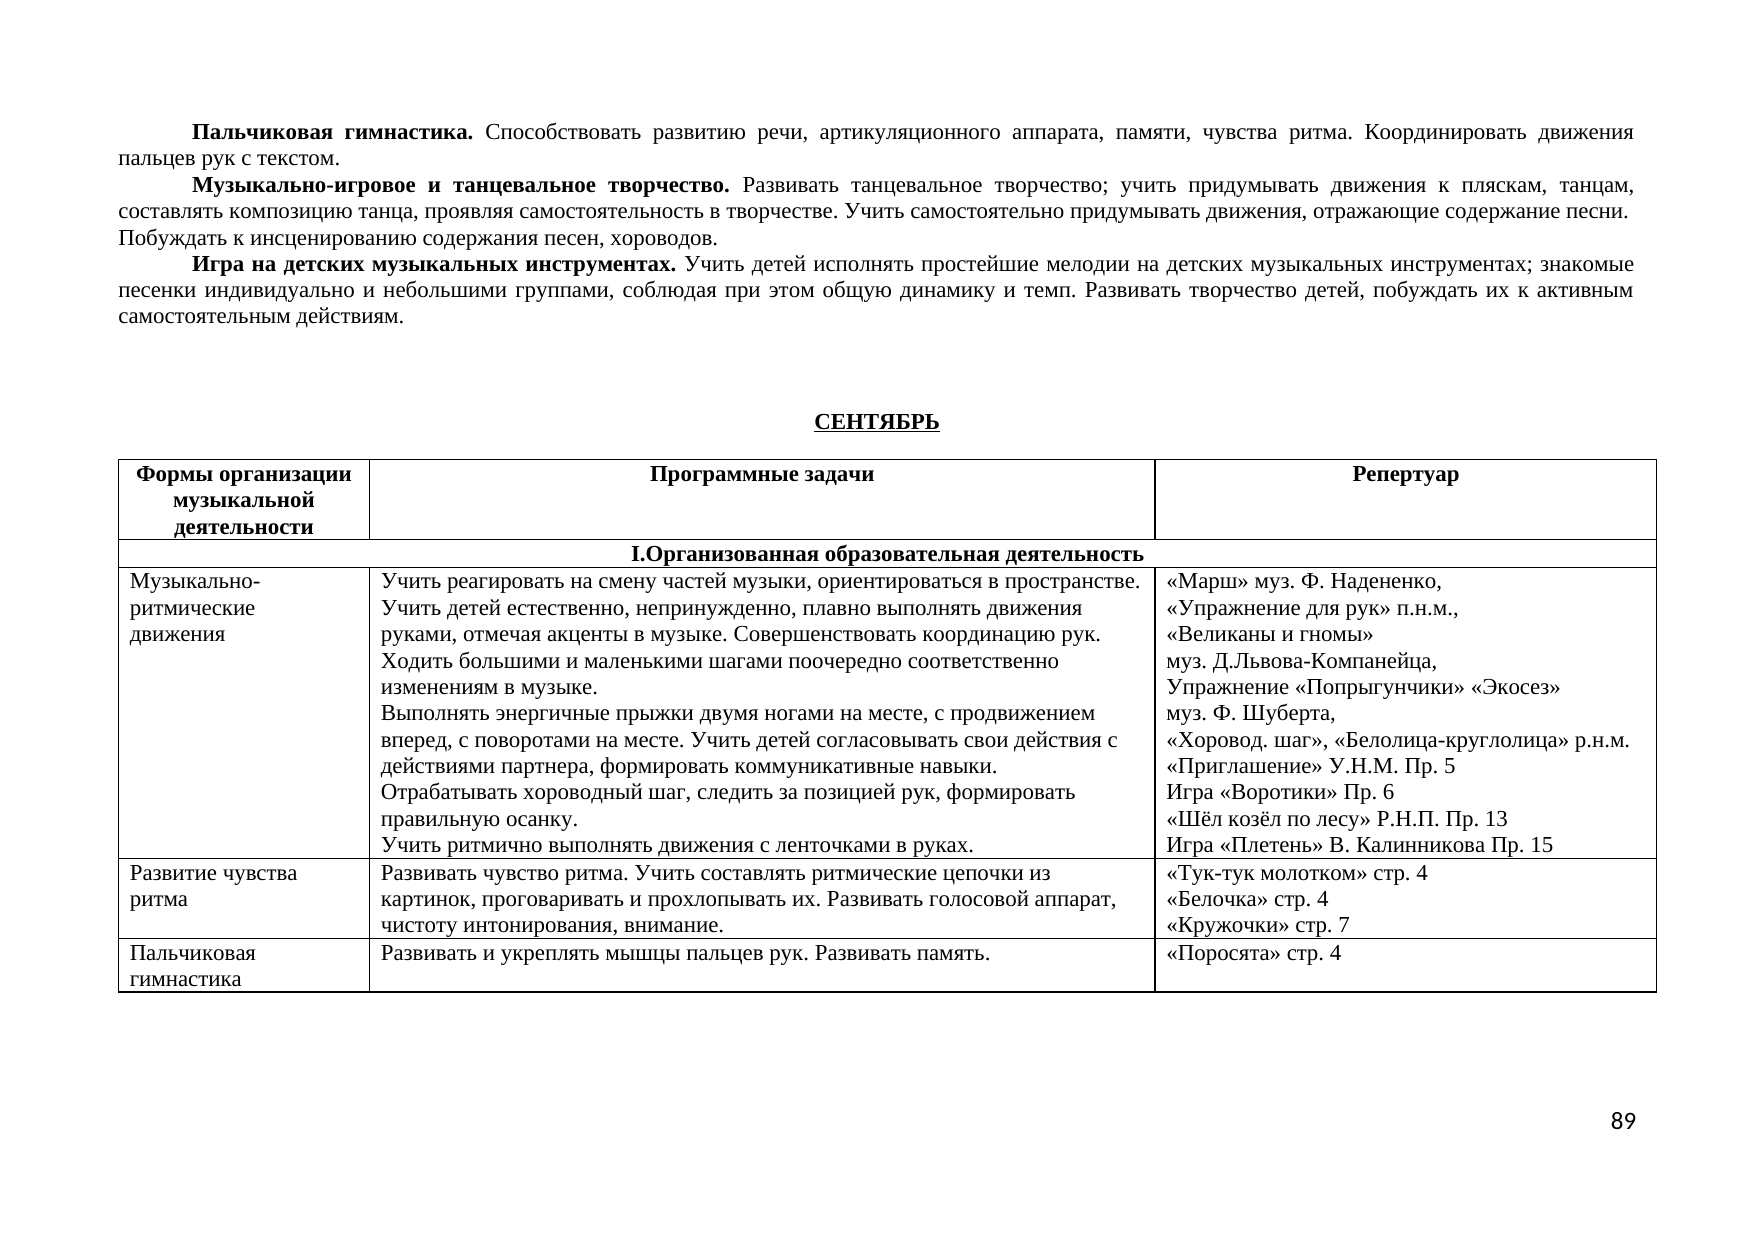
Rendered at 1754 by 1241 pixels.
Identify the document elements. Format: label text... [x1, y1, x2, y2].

table_cell Развитие чувства ритма [119, 859, 369, 938]
table_header Программные задачи [370, 460, 1154, 539]
table_cell Учить реагировать на смену частей музыки, ориентироваться в пространстве. Учить детей естественно, непринужденно, плавно выполнять движения руками, отмечая акценты в музыке. Совершенствовать координацию рук. Ходить большими и маленькими шагами поочередно соответственно изменениям в музыке. Выполнять энергичные прыжки двумя ногами на месте, с продвижением вперед, с поворотами на месте. Учить детей согласовывать свои действия с действиями партнера, формировать коммуникативные навыки. Отрабатывать хороводный шаг, следить за позицией рук, формировать правильную осанку. Учить ритмично выполнять движения с ленточками в руках. [370, 568, 1154, 857]
table_cell Развивать и укреплять мышцы пальцев рук. Развивать память. [370, 939, 1154, 991]
text Побуждать к инсценированию содержания песен, хороводов. [118, 223, 1636, 250]
text СЕНТЯБРЬ [118, 408, 1636, 434]
text Игра на детских музыкальных инструментах. Учить детей исполнять простейшие мелодии на детских музыкальных инструментах; знакомые песенки индивидуально и небольшими группами, соблюдая при этом общую динамику и темп. Развивать творчество детей, побуждать их к активным самостоятельным действиям. [118, 250, 1636, 329]
table_header Репертуар [1156, 460, 1656, 539]
text Музыкально-игровое и танцевальное творчество. Развивать танцевальное творчество; учить придумывать движения к пляскам, танцам, составлять композицию танца, проявляя самостоятельность в творчестве. Учить самостоятельно придумывать движения, отражающие содержание песни. [118, 171, 1636, 223]
table_cell Пальчиковая гимнастика [119, 939, 369, 991]
table_cell Развивать чувство ритма. Учить составлять ритмические цепочки из картинок, проговаривать и прохлопывать их. Развивать голосовой аппарат, чистоту интонирования, внимание. [370, 859, 1154, 938]
table_cell «Поросята» стр. 4 [1156, 939, 1656, 991]
text Пальчиковая гимнастика. Способствовать развитию речи, артикуляционного аппарата, памяти, чувства ритма. Координировать движения пальцев рук с текстом. [118, 118, 1636, 171]
table_cell «Марш» муз. Ф. Надененко, «Упражнение для рук» п.н.м., «Великаны и гномы» муз. Д.Львова-Компанейца, Упражнение «Попрыгунчики» «Экосез» муз. Ф. Шуберта, «Хоровод. шаг», «Белолица-круглолица» р.н.м. «Приглашение» У.Н.М. Пр. 5 Игра «Воротики» Пр. 6 «Шёл козёл по лесу» Р.Н.П. Пр. 13 Игра «Плетень» В. Калинникова Пр. 15 [1156, 568, 1656, 857]
table_cell I.Организованная образовательная деятельность [119, 540, 1656, 567]
table_cell «Тук-тук молотком» стр. 4 «Белочка» стр. 4 «Кружочки» стр. 7 [1156, 859, 1656, 938]
table_header Формы организации музыкальной деятельности [119, 460, 369, 539]
table_cell Музыкально-ритмические движения [119, 568, 369, 857]
